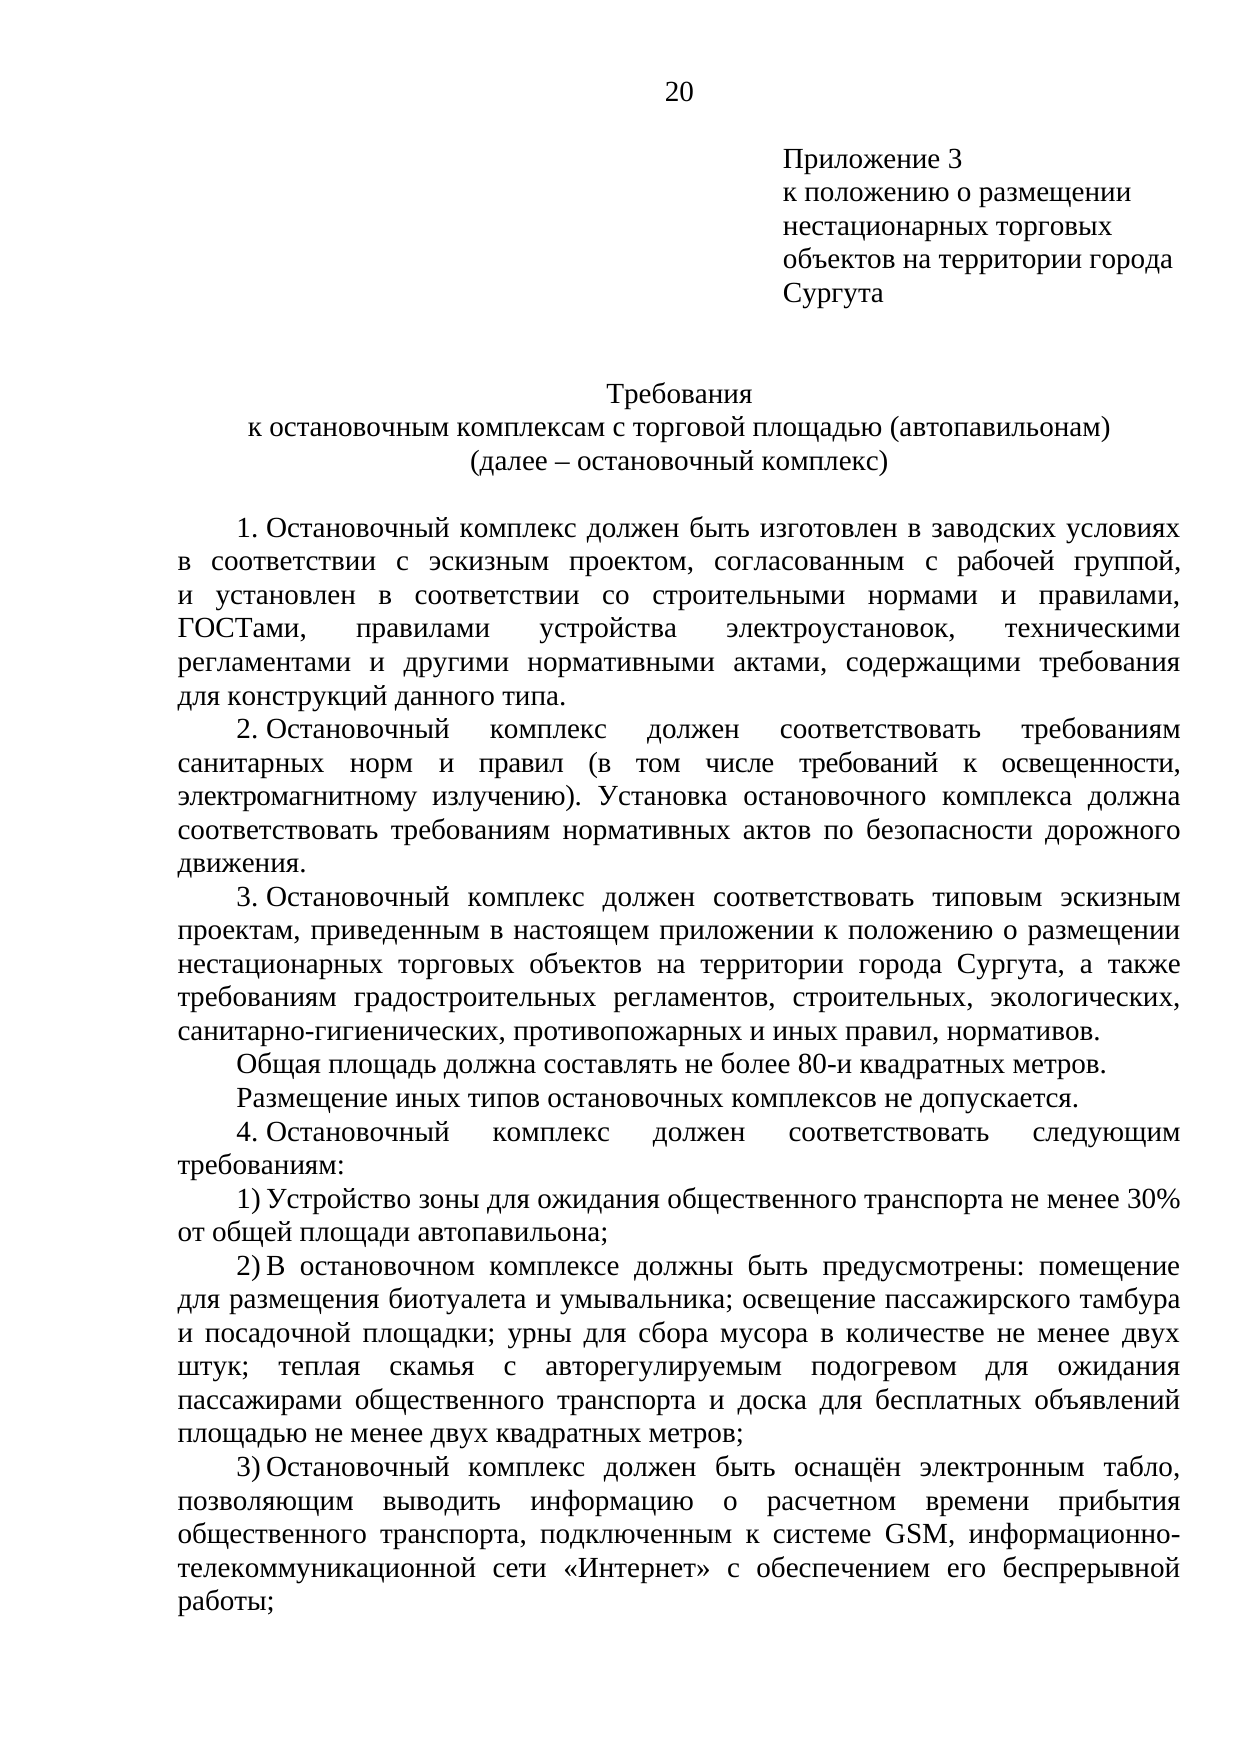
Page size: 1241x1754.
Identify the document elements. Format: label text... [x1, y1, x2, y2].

text Требования [177, 376, 1181, 409]
text (далее – остановочный комплекс) [177, 443, 1181, 476]
list Устройство зоны для ожидания общественного транспорта не менее 30% от общей площади автопавильона; [177, 1181, 1181, 1248]
text Приложение 3 [177, 141, 1181, 174]
list Остановочный комплекс должен соответствовать типовым эскизным проектам, приведенным в настоящем приложении к положению о размещении нестационарных торговых объектов на территории города Сургута, а также требованиям градостроительных регламентов, строительных, экологических, санитарно-гигиенических, противопожарных и иных правил, нормативов. [177, 879, 1181, 1047]
list Остановочный комплекс должен соответствовать следующим требованиям: [177, 1114, 1181, 1181]
text объектов на территории города Сургута [783, 242, 1181, 309]
text к остановочным комплексам с торговой площадью (автопавильонам) [177, 409, 1181, 443]
text к положению о размещении [783, 174, 1181, 208]
list В остановочном комплексе должны быть предусмотрены: помещение для размещения биотуалета и умывальника; освещение пассажирского тамбура и посадочной площадки; урны для сбора мусора в количестве не менее двух штук; теплая скамья с авторегулируемым подогревом для ожидания пассажирами общественного транспорта и доска для бесплатных объявлений площадью не менее двух квадратных метров; [177, 1248, 1181, 1449]
text Размещение иных типов остановочных комплексов не допускается. [177, 1080, 1181, 1114]
list Остановочный комплекс должен быть оснащён электронным табло, позволяющим выводить информацию о расчетном времени прибытия общественного транспорта, подключенным к системе GSM, информационно-телекоммуникационной сети «Интернет» с обеспечением его беспрерывной работы; [177, 1449, 1181, 1617]
list Остановочный комплекс должен соответствовать требованиям санитарных норм и правил (в том числе требований к освещенности, электромагнитному излучению). Установка остановочного комплекса должна соответствовать требованиям нормативных актов по безопасности дорожного движения. [177, 711, 1181, 879]
text нестационарных торговых [783, 208, 1181, 242]
list Остановочный комплекс должен быть изготовлен в заводских условиях в соответствии с эскизным проектом, согласованным с рабочей группой, и установлен в соответствии со строительными нормами и правилами, ГОСТами, правилами устройства электроустановок, техническими регламентами и другими нормативными актами, содержащими требования для конструкций данного типа. [177, 510, 1181, 711]
list Общая площадь должна составлять не более 80-и квадратных метров. [236, 1047, 1181, 1080]
